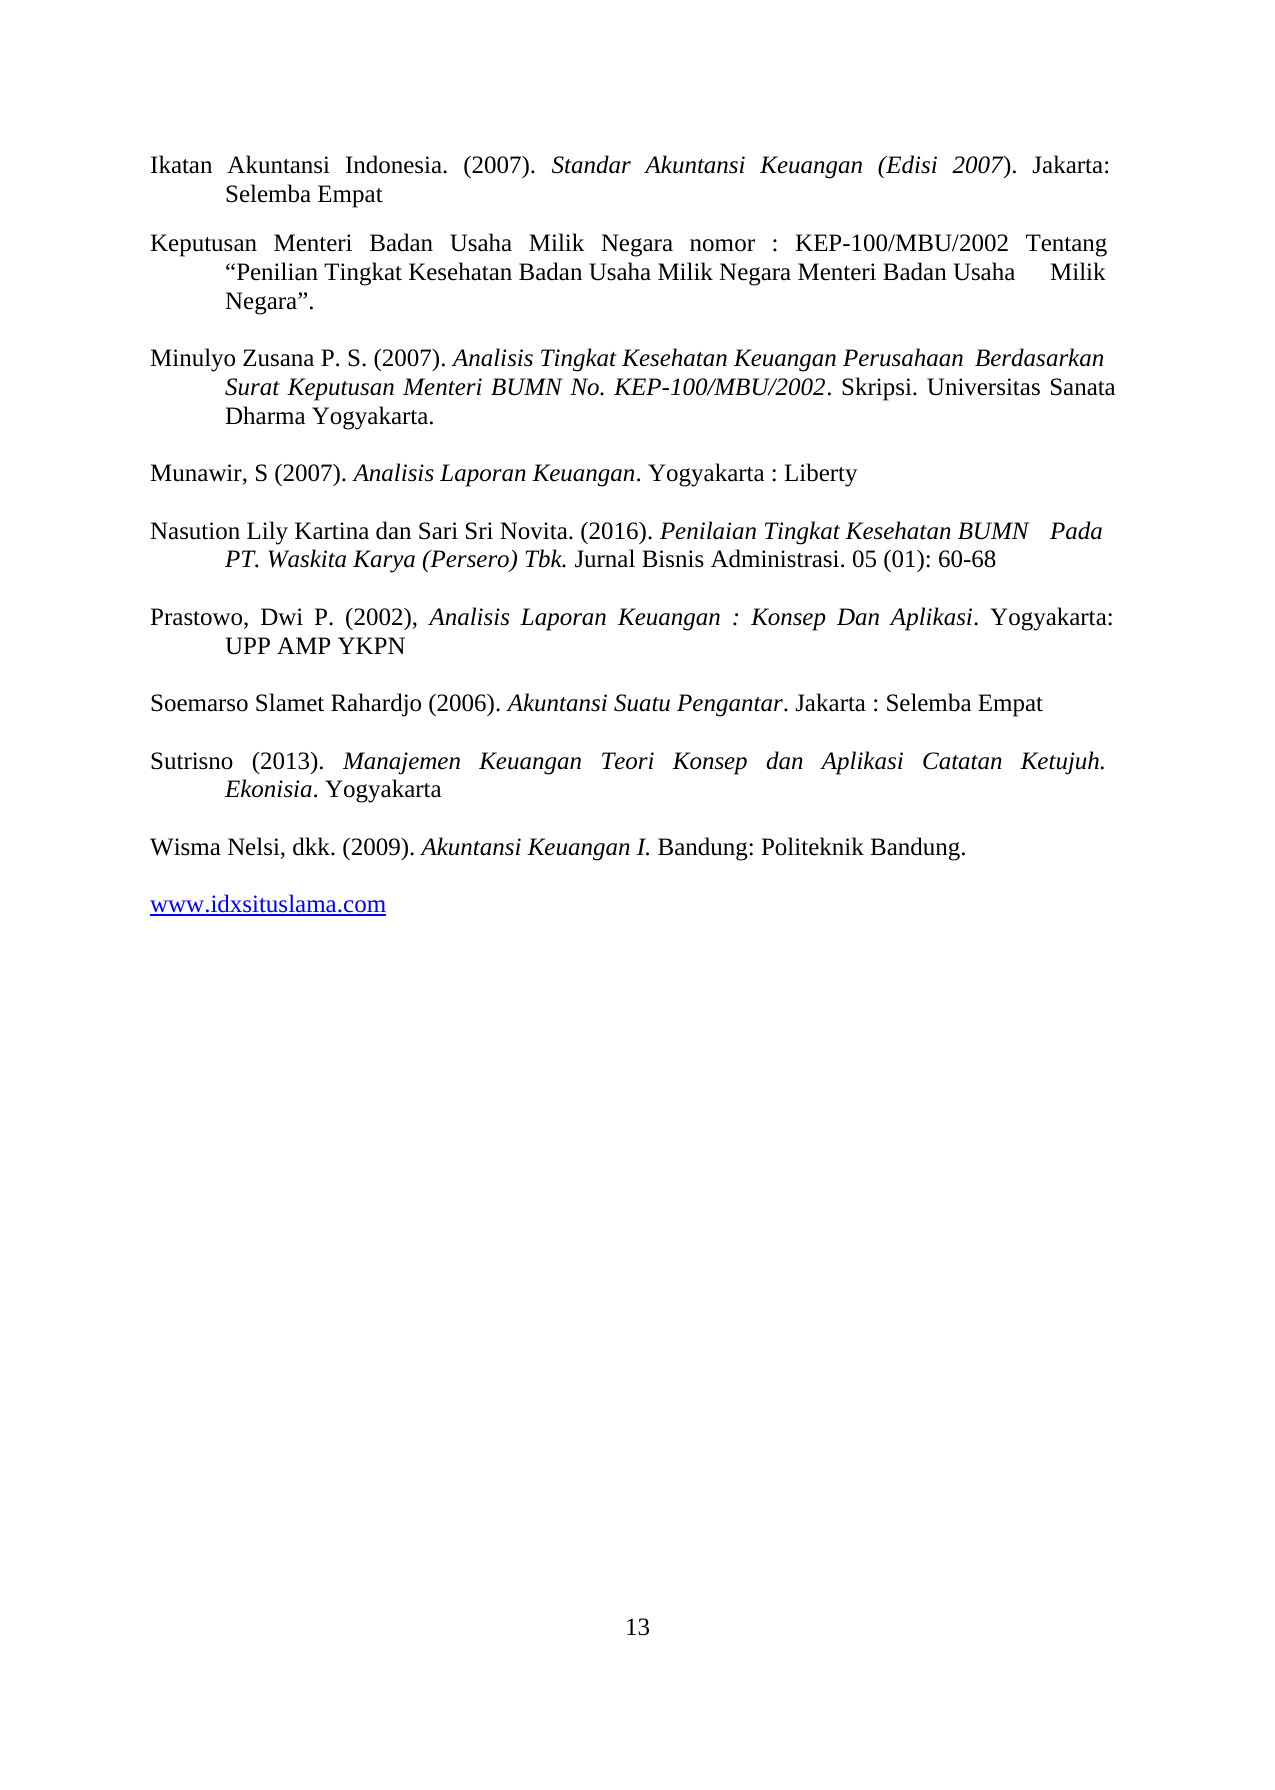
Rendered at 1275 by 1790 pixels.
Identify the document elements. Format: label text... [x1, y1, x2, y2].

text Ikatan Akuntansi Indonesia. (2007). Standar Akuntansi Keuangan (Edisi 2007). Jakarta: Selemba Empat [150, 150, 1125, 207]
text Keputusan Menteri Badan Usaha Milik Negara nomor : KEP-100/MBU/2002 Tentang “Penilian Tingkat Kesehatan Badan Usaha Milik Negara Menteri Badan Usaha Milik Negara”. [150, 228, 1125, 314]
text Wisma Nelsi, dkk. (2009). Akuntansi Keuangan I. Bandung: Politeknik Bandung. [150, 832, 1125, 861]
text Munawir, S (2007). Analisis Laporan Keuangan. Yogyakarta : Liberty [150, 458, 1125, 487]
text Prastowo, Dwi P. (2002), Analisis Laporan Keuangan : Konsep Dan Aplikasi. Yogyakarta: UPP AMP YKPN [150, 602, 1125, 659]
text www.idxsituslama.com [150, 889, 1125, 918]
text Soemarso Slamet Rahardjo (2006). Akuntansi Suatu Pengantar. Jakarta : Selemba Empat [150, 688, 1125, 717]
text Nasution Lily Kartina dan Sari Sri Novita. (2016). Penilaian Tingkat Kesehatan BUMN Pada PT. Waskita Karya (Persero) Tbk. Jurnal Bisnis Administrasi. 05 (01): 60-68 [150, 516, 1125, 573]
text Minulyo Zusana P. S. (2007). Analisis Tingkat Kesehatan Keuangan Perusahaan Berdasarkan Surat Keputusan Menteri BUMN No. KEP-100/MBU/2002. Skripsi. Universitas Sanata Dharma Yogyakarta. [150, 343, 1125, 429]
text Sutrisno (2013). Manajemen Keuangan Teori Konsep dan Aplikasi Catatan Ketujuh. Ekonisia. Yogyakarta [150, 746, 1125, 803]
